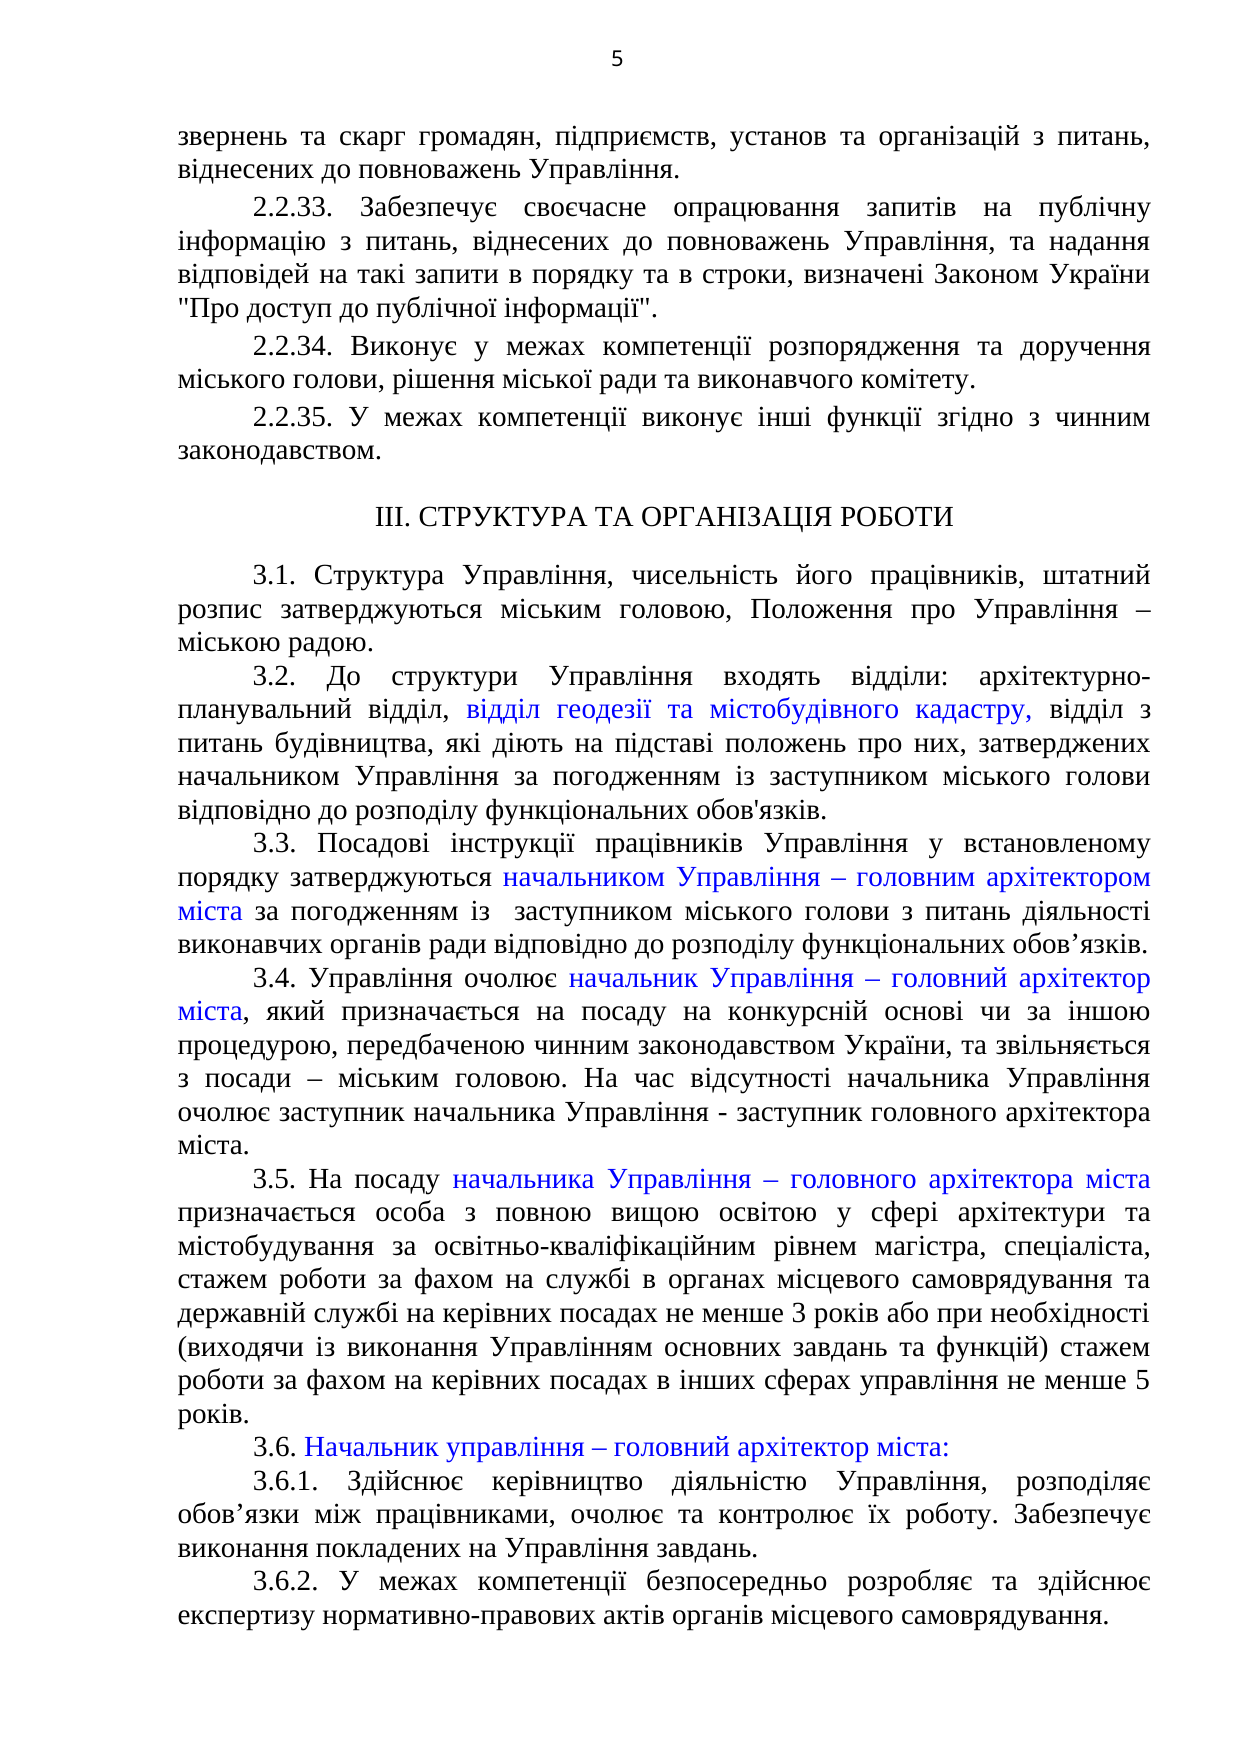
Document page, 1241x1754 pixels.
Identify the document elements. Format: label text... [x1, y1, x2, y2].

text 3.4. Управління очолює начальник Управління – головний архітектор міста, який призначається на посаду на конкурсній основі чи за іншою процедурою, передбаченою чинним законодавством України, та звільняється з посади – міським головою. На час відсутності начальника Управління очолює заступник начальника Управління - заступник головного архітектора міста. [177, 960, 1152, 1161]
text 3.1. Структура Управління, чисельність його працівників, штатний розпис затверджуються міським головою, Положення про Управління – міською радою. [177, 557, 1152, 658]
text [177, 118, 1152, 185]
text 3.6.1. Здійснює керівництво діяльністю Управління, розподіляє обов’язки між працівниками, очолює та контролює їх роботу. Забезпечує виконання покладених на Управління завдань. [177, 1463, 1152, 1563]
text 2.2.33. Забезпечує своєчасне опрацювання запитів на публічну інформацію з питань, віднесених до повноважень Управління, та надання відповідей на такі запити в порядку та в строки, визначені Законом України "Про доступ до публічної інформації". [177, 189, 1152, 323]
text 3.5. На посаду начальника Управління – головного архітектора міста призначається особа з повною вищою освітою у сфері архітектури та містобудування за освітньо-кваліфікаційним рівнем магістра, спеціаліста, стажем роботи за фахом на службі в органах місцевого самоврядування та державній службі на керівних посадах не менше 3 років або при необхідності (виходячи із виконання Управлінням основних завдань та функцій) стажем роботи за фахом на керівних посадах в інших сферах управління не менше 5 років. [177, 1161, 1152, 1429]
text 3.3. Посадові інструкції працівників Управління у встановленому порядку затверджуються начальником Управління – головним архітектором міста за погодженням із заступником міського голови з питань діяльності виконавчих органів ради відповідно до розподілу функціональних обов’язків. [177, 826, 1152, 960]
text 3.2. До структури Управління входять відділи: архітектурно-планувальний відділ, відділ геодезії та містобудівного кадастру, відділ з питань будівництва, які діють на підставі положень про них, затверджених начальником Управління за погодженням із заступником міського голови відповідно до розподілу функціональних обов'язків. [177, 658, 1152, 826]
text 2.2.34. Виконує у межах компетенції розпорядження та доручення міського голови, рішення міської ради та виконавчого комітету. [177, 328, 1152, 395]
text 2.2.35. У межах компетенції виконує інші функції згідно з чинним законодавством. [177, 399, 1152, 466]
text ІІІ. СТРУКТУРА ТА ОРГАНІЗАЦІЯ РОБОТИ [177, 499, 1152, 533]
text 3.6.2. У межах компетенції безпосередньо розробляє та здійснює експертизу нормативно-правових актів органів місцевого самоврядування. [177, 1563, 1152, 1631]
text 3.6. Начальник управління – головний архітектор міста: [177, 1429, 1152, 1463]
